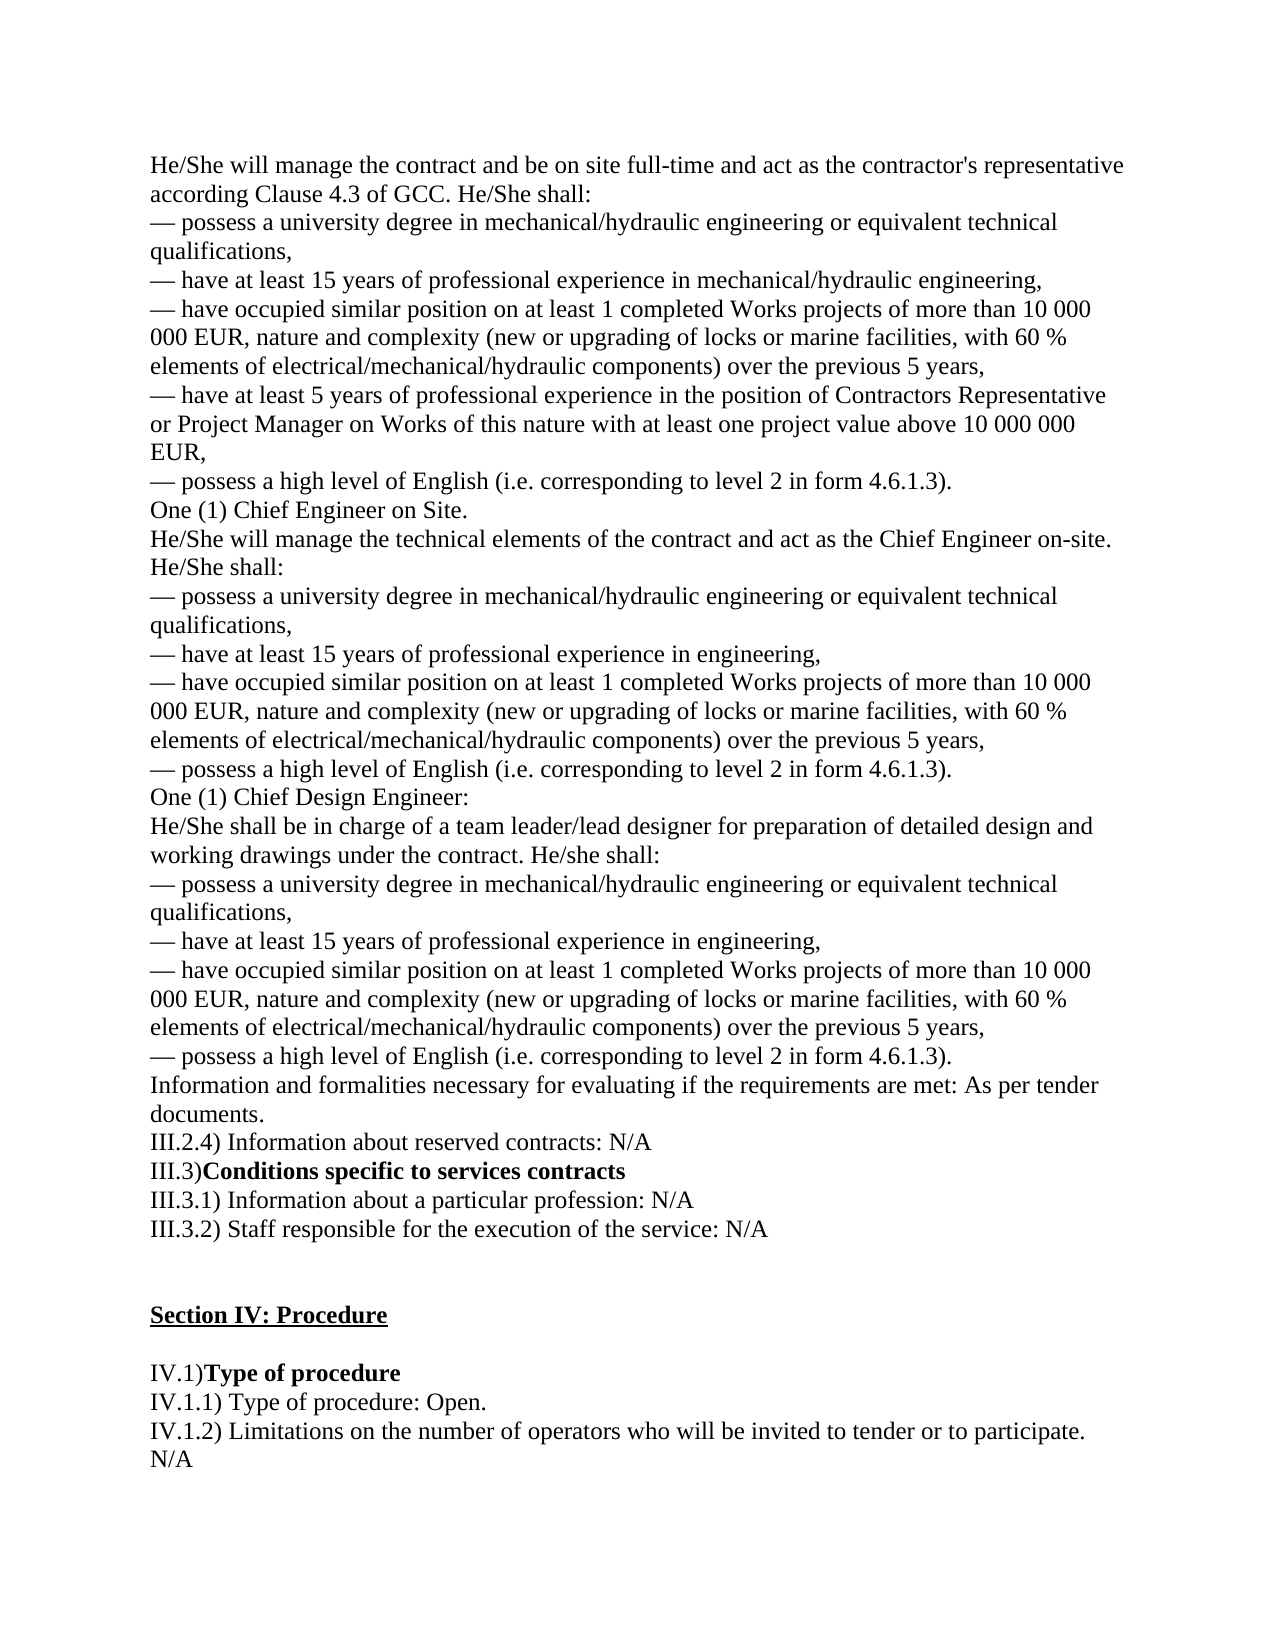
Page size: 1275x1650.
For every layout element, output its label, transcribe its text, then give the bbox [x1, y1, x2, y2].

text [150, 150, 1125, 1156]
text III.3.1) Information about a particular profession: N/A III.3.2) Staff responsible for the execution of the service: N/A [150, 1185, 1125, 1242]
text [150, 1387, 1125, 1473]
text Section IV: Procedure [150, 1272, 1125, 1329]
text III.3)Conditions specific to services contracts [150, 1156, 1125, 1185]
text IV.1)Type of procedure [150, 1358, 1125, 1387]
